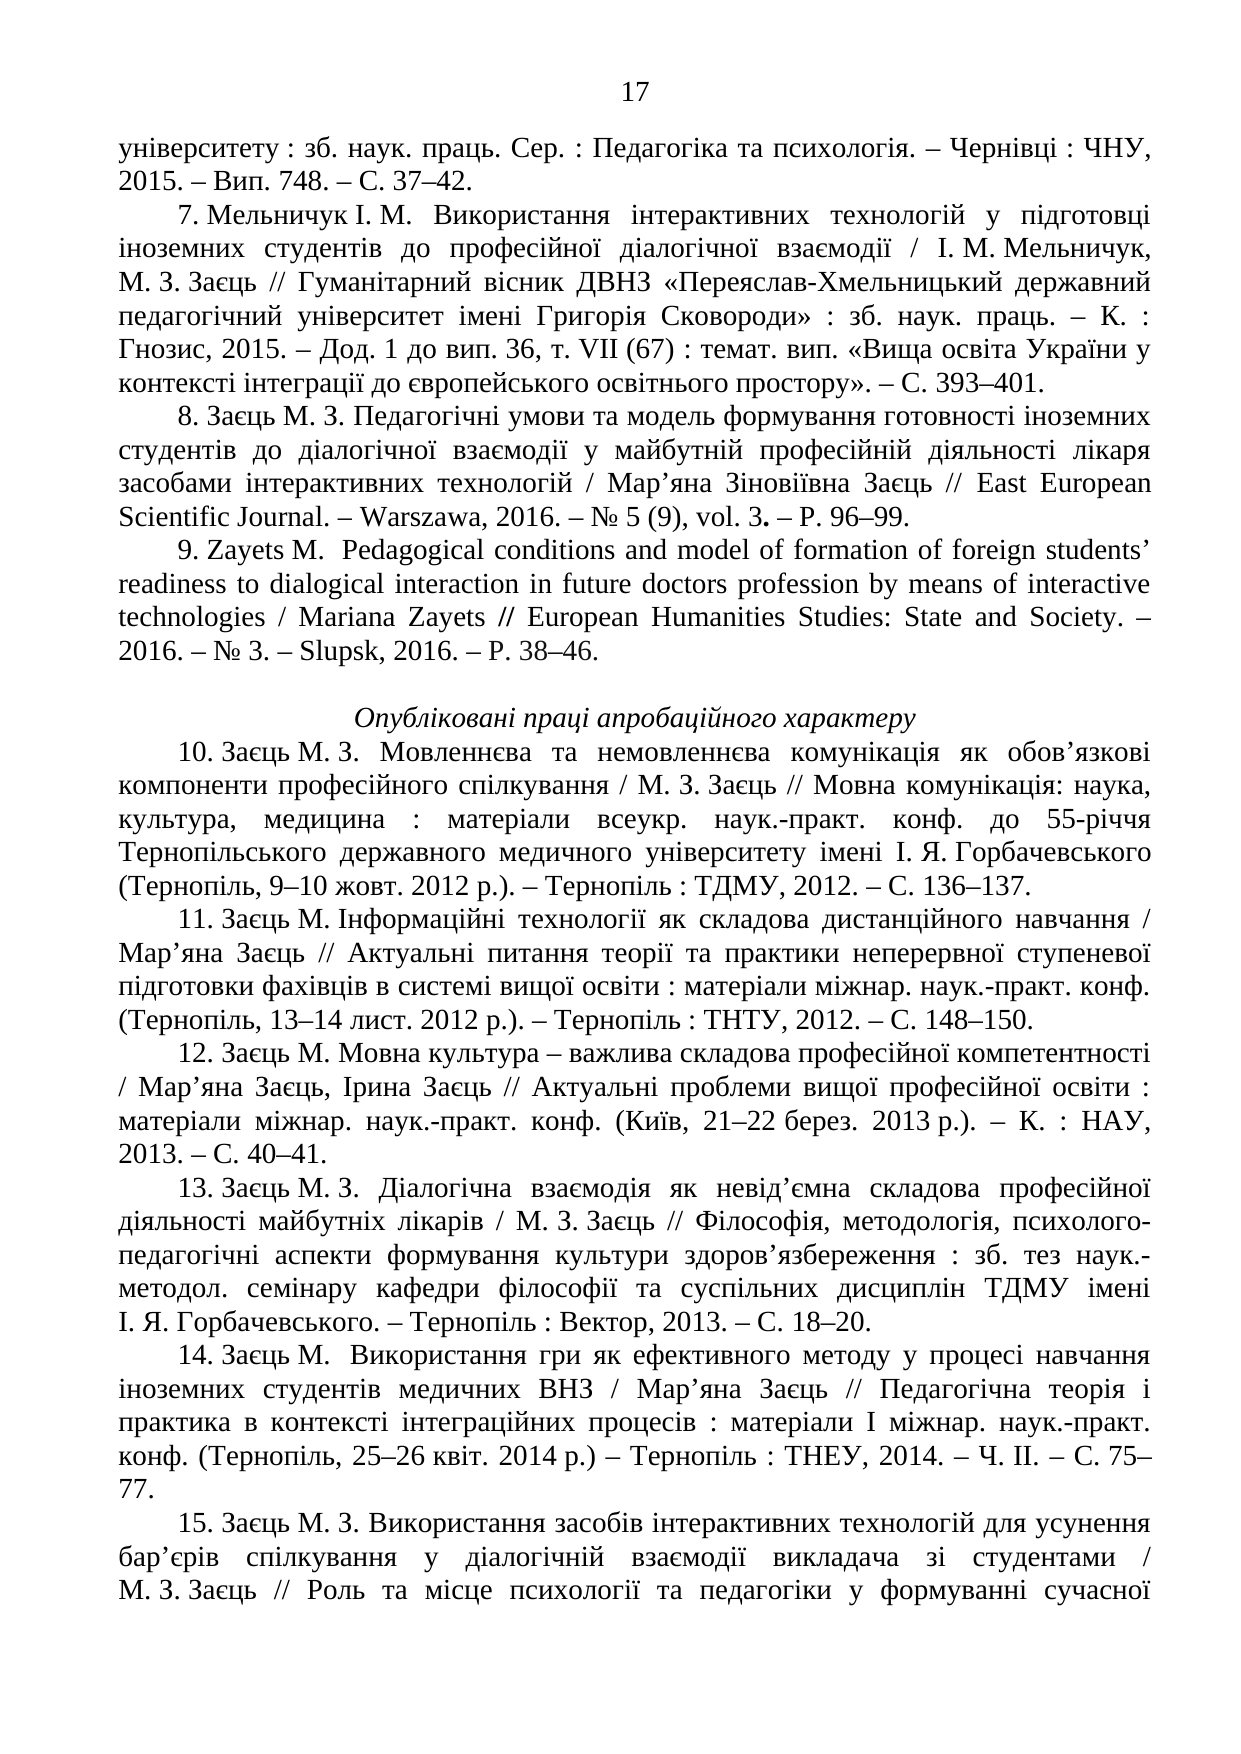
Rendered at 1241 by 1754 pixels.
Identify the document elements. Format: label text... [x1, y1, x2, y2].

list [118, 130, 1152, 197]
list Опубліковані праці апробаційного характеру [118, 700, 1152, 734]
list 7. Мельничук І. М. Використання інтерактивних технологій у підготовці іноземних студентів до професійної діалогічної взаємодії / І. М. Мельничук, М. З. Заєць // Гуманітарний вісник ДВНЗ «Переяслав-Хмельницький державний педагогічний університет імені Григорія Сковороди» : зб. наук. праць. – К. : Гнозис, 2015. – Дод. 1 до вип. 36, т. VІІ (67) : темат. вип. «Вища освіта України у контексті інтеграції до європейського освітнього простору». – С. 393–401. [118, 197, 1152, 398]
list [118, 1505, 1152, 1606]
list 9. Zayets M. Pedagogical conditions and model of formation of foreign students’ readiness to dialogical interaction in future doctors profession by means of interactive technologies / Mariana Zayets // European Humanities Studies: State and Society. – 2016. – № 3. – Slupsk, 2016. – Р. 38–46. [118, 532, 1152, 667]
list 14. Заєць М. Використання гри як ефективного методу у процесі навчання іноземних студентів медичних ВНЗ / Мар’яна Заєць // Педагогічна теорія і практика в контексті інтеграційних процесів : матеріали І міжнар. наук.-практ. конф. (Тернопіль, 25–26 квіт. 2014 р.) – Тернопіль : ТНЕУ, 2014. – Ч. ІІ. – С. 75–77. [118, 1337, 1152, 1505]
list 10. Заєць М. З. Мовленнєва та немовленнєва комунікація як обов’язкові компоненти професійного спілкування / М. З. Заєць // Мовна комунікація: наука, культура, медицина : матеріали всеукр. наук.-практ. конф. до 55-річчя Тернопільського державного медичного університету імені І. Я. Горбачевського (Тернопіль, 9–10 жовт. 2012 р.). – Тернопіль : ТДМУ, 2012. – С. 136–137. [118, 734, 1152, 901]
list 11. Заєць М. Інформаційні технології як складова дистанційного навчання / Мар’яна Заєць // Актуальні питання теорії та практики неперервної ступеневої підготовки фахівців в системі вищої освіти : матеріали міжнар. наук.-практ. конф. (Тернопіль, 13–14 лист. 2012 р.). – Тернопіль : ТНТУ, 2012. – С. 148–150. [118, 901, 1152, 1036]
list 12. Заєць М. Мовна культура – важлива складова професійної компетентності / Мар’яна Заєць, Ірина Заєць // Актуальні проблеми вищої професійної освіти : матеріали міжнар. наук.-практ. конф. (Київ, 21–22 берез. 2013 р.). – К. : НАУ, 2013. – С. 40–41. [118, 1036, 1152, 1170]
list 8. Заєць М. З. Педагогічні умови та модель формування готовності іноземних студентів до діалогічної взаємодії у майбутній професійній діяльності лікаря засобами інтерактивних технологій / Мар’яна Зіновіївна Заєць // East European Scientific Journal. – Warszawa, 2016. – № 5 (9), vol. 3. – P. 96–99. [118, 398, 1152, 532]
list 13. Заєць М. З. Діалогічна взаємодія як невід’ємна складова професійної діяльності майбутніх лікарів / М. З. Заєць // Філософія, методологія, психолого-педагогічні аспекти формування культури здоров’язбереження : зб. тез наук.-методол. семінару кафедри філософії та суспільних дисциплін ТДМУ імені І. Я. Горбачевського. – Тернопіль : Вектор, 2013. – С. 18–20. [118, 1170, 1152, 1337]
